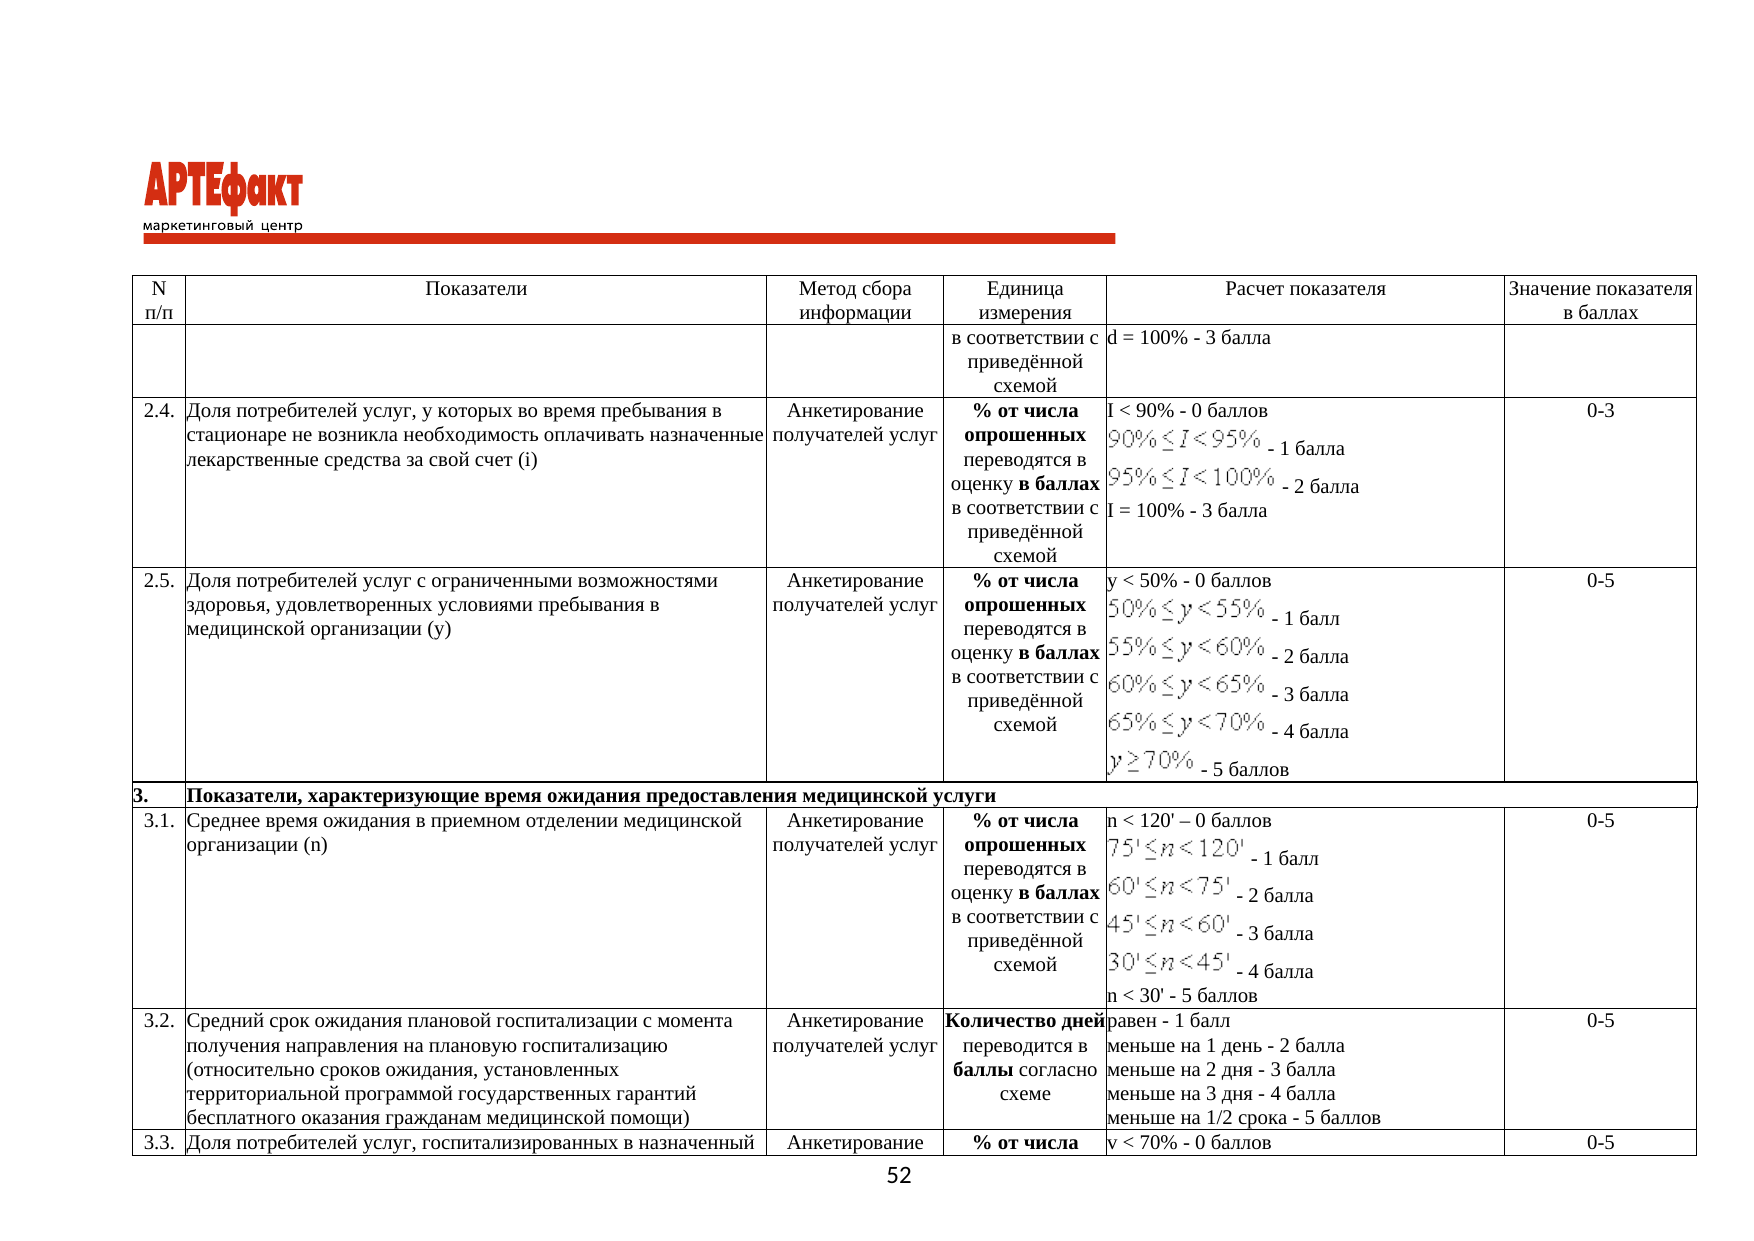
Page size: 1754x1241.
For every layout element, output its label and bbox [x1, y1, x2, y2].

picture [1106, 907, 1237, 941]
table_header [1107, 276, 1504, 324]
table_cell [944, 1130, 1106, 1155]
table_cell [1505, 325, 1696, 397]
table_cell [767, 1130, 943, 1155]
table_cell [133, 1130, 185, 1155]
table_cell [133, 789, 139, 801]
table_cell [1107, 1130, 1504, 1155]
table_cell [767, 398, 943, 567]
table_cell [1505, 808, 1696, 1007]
picture [1106, 422, 1268, 456]
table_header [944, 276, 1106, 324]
picture [1106, 667, 1272, 701]
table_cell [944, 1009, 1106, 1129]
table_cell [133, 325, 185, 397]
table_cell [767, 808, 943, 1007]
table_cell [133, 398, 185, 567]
picture [1106, 945, 1237, 979]
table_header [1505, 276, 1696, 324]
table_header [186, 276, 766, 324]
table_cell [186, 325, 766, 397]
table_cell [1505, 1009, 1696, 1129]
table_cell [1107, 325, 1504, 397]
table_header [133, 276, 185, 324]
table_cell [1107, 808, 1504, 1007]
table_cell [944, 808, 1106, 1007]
picture [1106, 869, 1237, 903]
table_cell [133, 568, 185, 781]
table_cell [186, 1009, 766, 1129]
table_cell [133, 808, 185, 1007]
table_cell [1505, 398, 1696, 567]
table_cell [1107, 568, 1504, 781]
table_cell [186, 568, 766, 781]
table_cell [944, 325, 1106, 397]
picture [1106, 629, 1272, 664]
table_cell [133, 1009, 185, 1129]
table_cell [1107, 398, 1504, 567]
picture [1106, 591, 1272, 626]
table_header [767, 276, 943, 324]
picture [1106, 831, 1251, 865]
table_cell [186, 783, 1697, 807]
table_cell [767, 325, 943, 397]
picture [1106, 460, 1282, 494]
picture [1106, 705, 1272, 739]
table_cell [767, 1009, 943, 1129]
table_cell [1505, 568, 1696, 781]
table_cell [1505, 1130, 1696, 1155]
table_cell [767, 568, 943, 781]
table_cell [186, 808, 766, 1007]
picture [1106, 743, 1201, 777]
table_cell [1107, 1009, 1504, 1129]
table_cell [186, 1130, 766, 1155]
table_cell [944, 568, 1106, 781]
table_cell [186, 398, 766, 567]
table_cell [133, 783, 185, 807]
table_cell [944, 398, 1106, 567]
